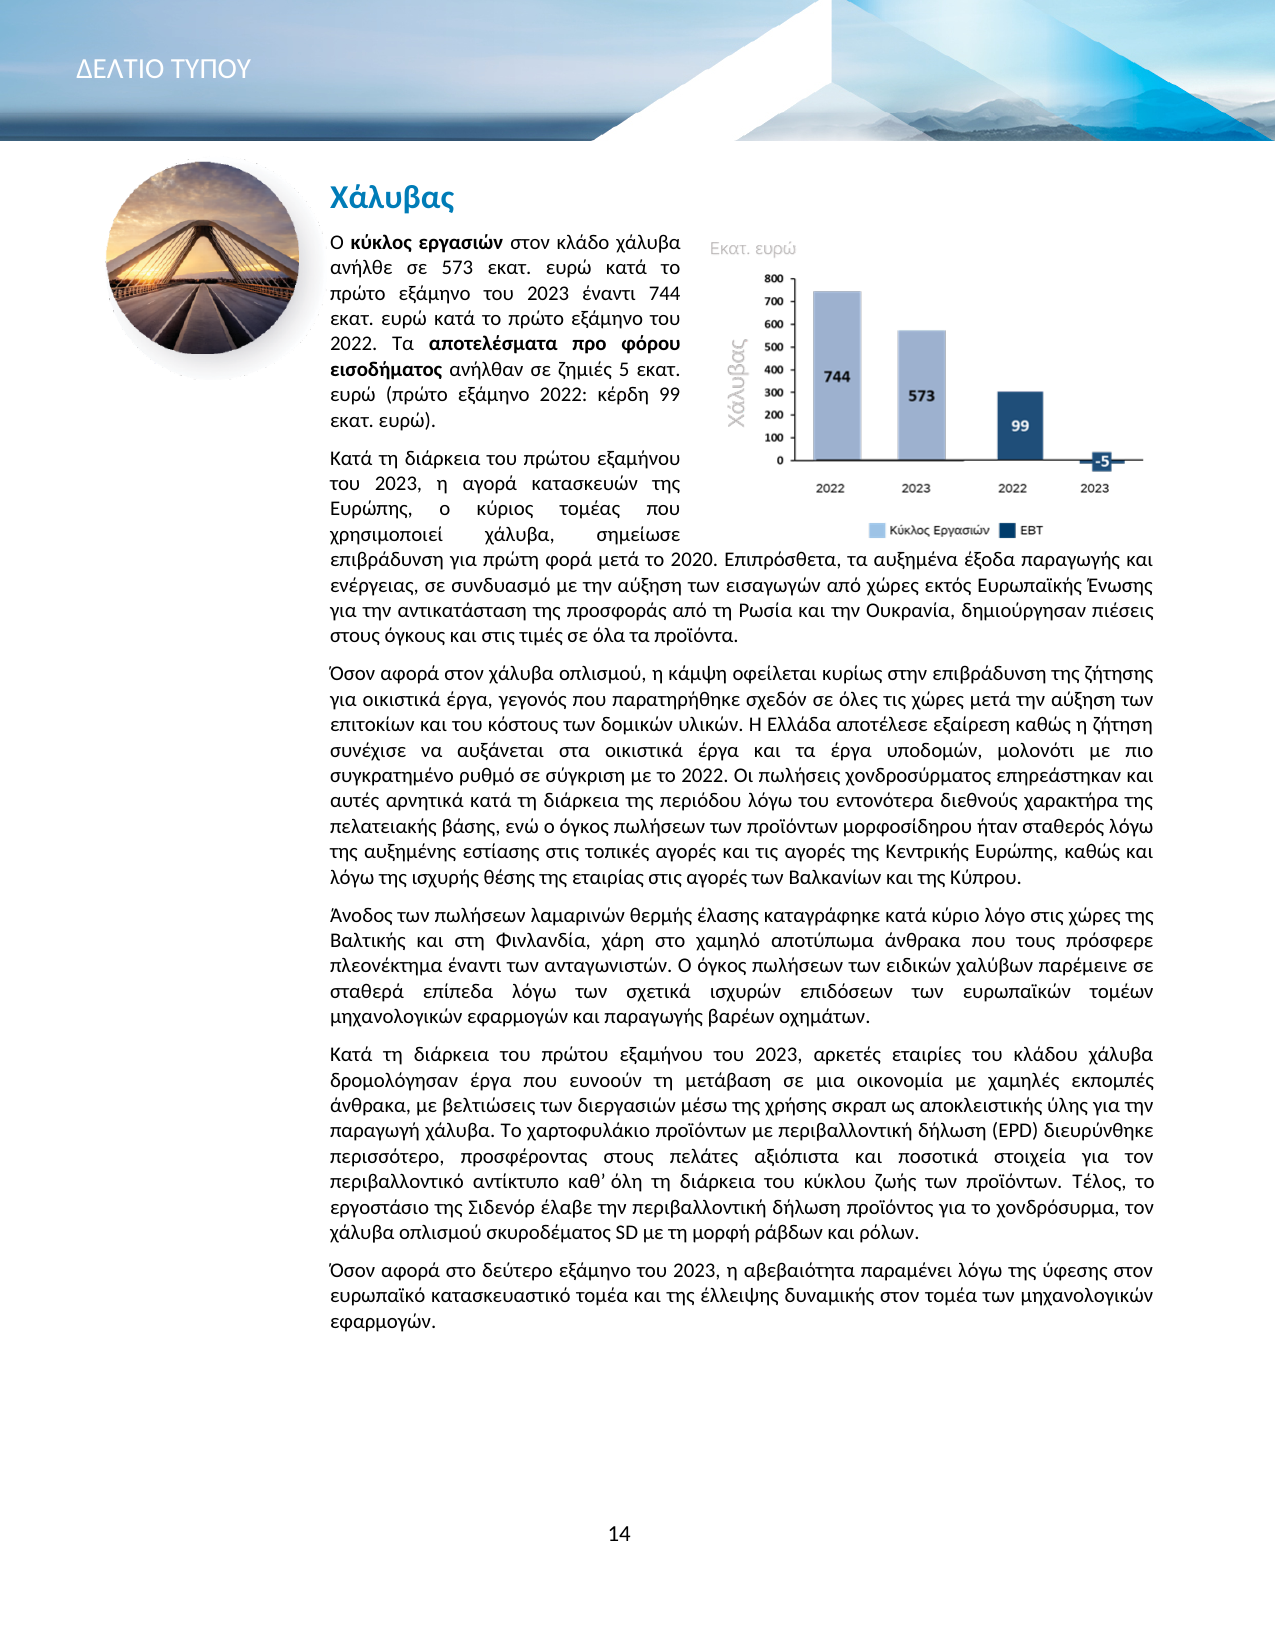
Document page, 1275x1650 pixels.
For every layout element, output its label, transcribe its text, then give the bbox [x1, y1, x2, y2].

picture [0, 0, 1275, 141]
text Άνοδος των πωλήσεων λαμαρινών θερμής έλασης καταγράφηκε κατά κύριο λόγο στις χώρες της Βαλτικής και στη Φινλανδία, χάρη στο χαμηλό αποτύπωμα άνθρακα που τους πρόσφερε πλεονέκτημα έναντι των ανταγωνιστών. Ο όγκος πωλήσεων των ειδικών χαλύβων παρέμεινε σε σταθερά επίπεδα λόγω των σχετικά ισχυρών επιδόσεων των ευρωπαϊκών τομέων μηχανολογικών εφαρμογών και παραγωγής βαρέων οχημάτων. [330, 902, 1155, 1029]
picture [105, 155, 327, 380]
subtitle Χάλυβας [330, 176, 1181, 216]
picture [1226, 132, 1251, 137]
text Όσον αφορά στον χάλυβα οπλισμού, η κάμψη οφείλεται κυρίως στην επιβράδυνση της ζήτησης για οικιστικά έργα, γεγονός που παρατηρήθηκε σχεδόν σε όλες τις χώρες μετά την αύξηση των επιτοκίων και του κόστους των δομικών υλικών. Η Ελλάδα αποτέλεσε εξαίρεση καθώς η ζήτηση συνέχισε να αυξάνεται στα οικιστικά έργα και τα έργα υποδομών, μολονότι με πιο συγκρατημένο ρυθμό σε σύγκριση με το 2022. Οι πωλήσεις χονδροσύρματος επηρεάστηκαν και αυτές αρνητικά κατά τη διάρκεια της περιόδου λόγω του εντονότερα διεθνούς χαρακτήρα της πελατειακής βάσης, ενώ ο όγκος πωλήσεων των προϊόντων μορφοσίδηρου ήταν σταθερός λόγω της αυξημένης εστίασης στις τοπικές αγορές και τις αγορές της Κεντρικής Ευρώπης, καθώς και λόγω της ισχυρής θέσης της εταιρίας στις αγορές των Βαλκανίων και της Κύπρου. [330, 661, 1155, 889]
text Ο κύκλος εργασιών στον κλάδο χάλυβα ανήλθε σε 573 εκατ. ευρώ κατά το πρώτο εξάμηνο του 2023 έναντι 744 εκατ. ευρώ κατά το πρώτο εξάμηνο του 2022. Τα αποτελέσματα προ φόρου εισοδήματος ανήλθαν σε ζημιές 5 εκατ. ευρώ (πρώτο εξάμηνο 2022: κέρδη 99 εκατ. ευρώ). [330, 229, 1155, 432]
picture [699, 232, 1151, 544]
text Όσον αφορά στο δεύτερο εξάμηνο του 2023, η αβεβαιότητα παραμένει λόγω της ύφεσης στον ευρωπαϊκό κατασκευαστικό τομέα και της έλλειψης δυναμικής στον τομέα των μηχανολογικών εφαρμογών. [330, 1257, 1155, 1333]
text Κατά τη διάρκεια του πρώτου εξαμήνου του 2023, αρκετές εταιρίες του κλάδου χάλυβα δρομολόγησαν έργα που ευνοούν τη μετάβαση σε μια οικονομία με χαμηλές εκπομπές άνθρακα, με βελτιώσεις των διεργασιών μέσω της χρήσης σκραπ ως αποκλειστικής ύλης για την παραγωγή χάλυβα. Το χαρτοφυλάκιο προϊόντων με περιβαλλοντική δήλωση (EPD) διευρύνθηκε περισσότερο, προσφέροντας στους πελάτες αξιόπιστα και ποσοτικά στοιχεία για τον περιβαλλοντικό αντίκτυπο καθ’ όλη τη διάρκεια του κύκλου ζωής των προϊόντων. Τέλος, το εργοστάσιο της Σιδενόρ έλαβε την περιβαλλοντική δήλωση προϊόντος για το χονδρόσυρμα, τον χάλυβα οπλισμού σκυροδέματος SD με τη μορφή ράβδων και ρόλων. [330, 1041, 1155, 1245]
text Κατά τη διάρκεια του πρώτου εξαμήνου του 2023, η αγορά κατασκευών της Ευρώπης, ο κύριος τομέας που χρησιμοποιεί χάλυβα, σημείωσε επιβράδυνση για πρώτη φορά μετά το 2020. Επιπρόσθετα, τα αυξημένα έξοδα παραγωγής και ενέργειας, σε συνδυασμό με την αύξηση των εισαγωγών από χώρες εκτός Ευρωπαϊκής Ένωσης για την αντικατάσταση της προσφοράς από τη Ρωσία και την Ουκρανία, δημιούργησαν πιέσεις στους όγκους και στις τιμές σε όλα τα προϊόντα. [330, 445, 1155, 648]
